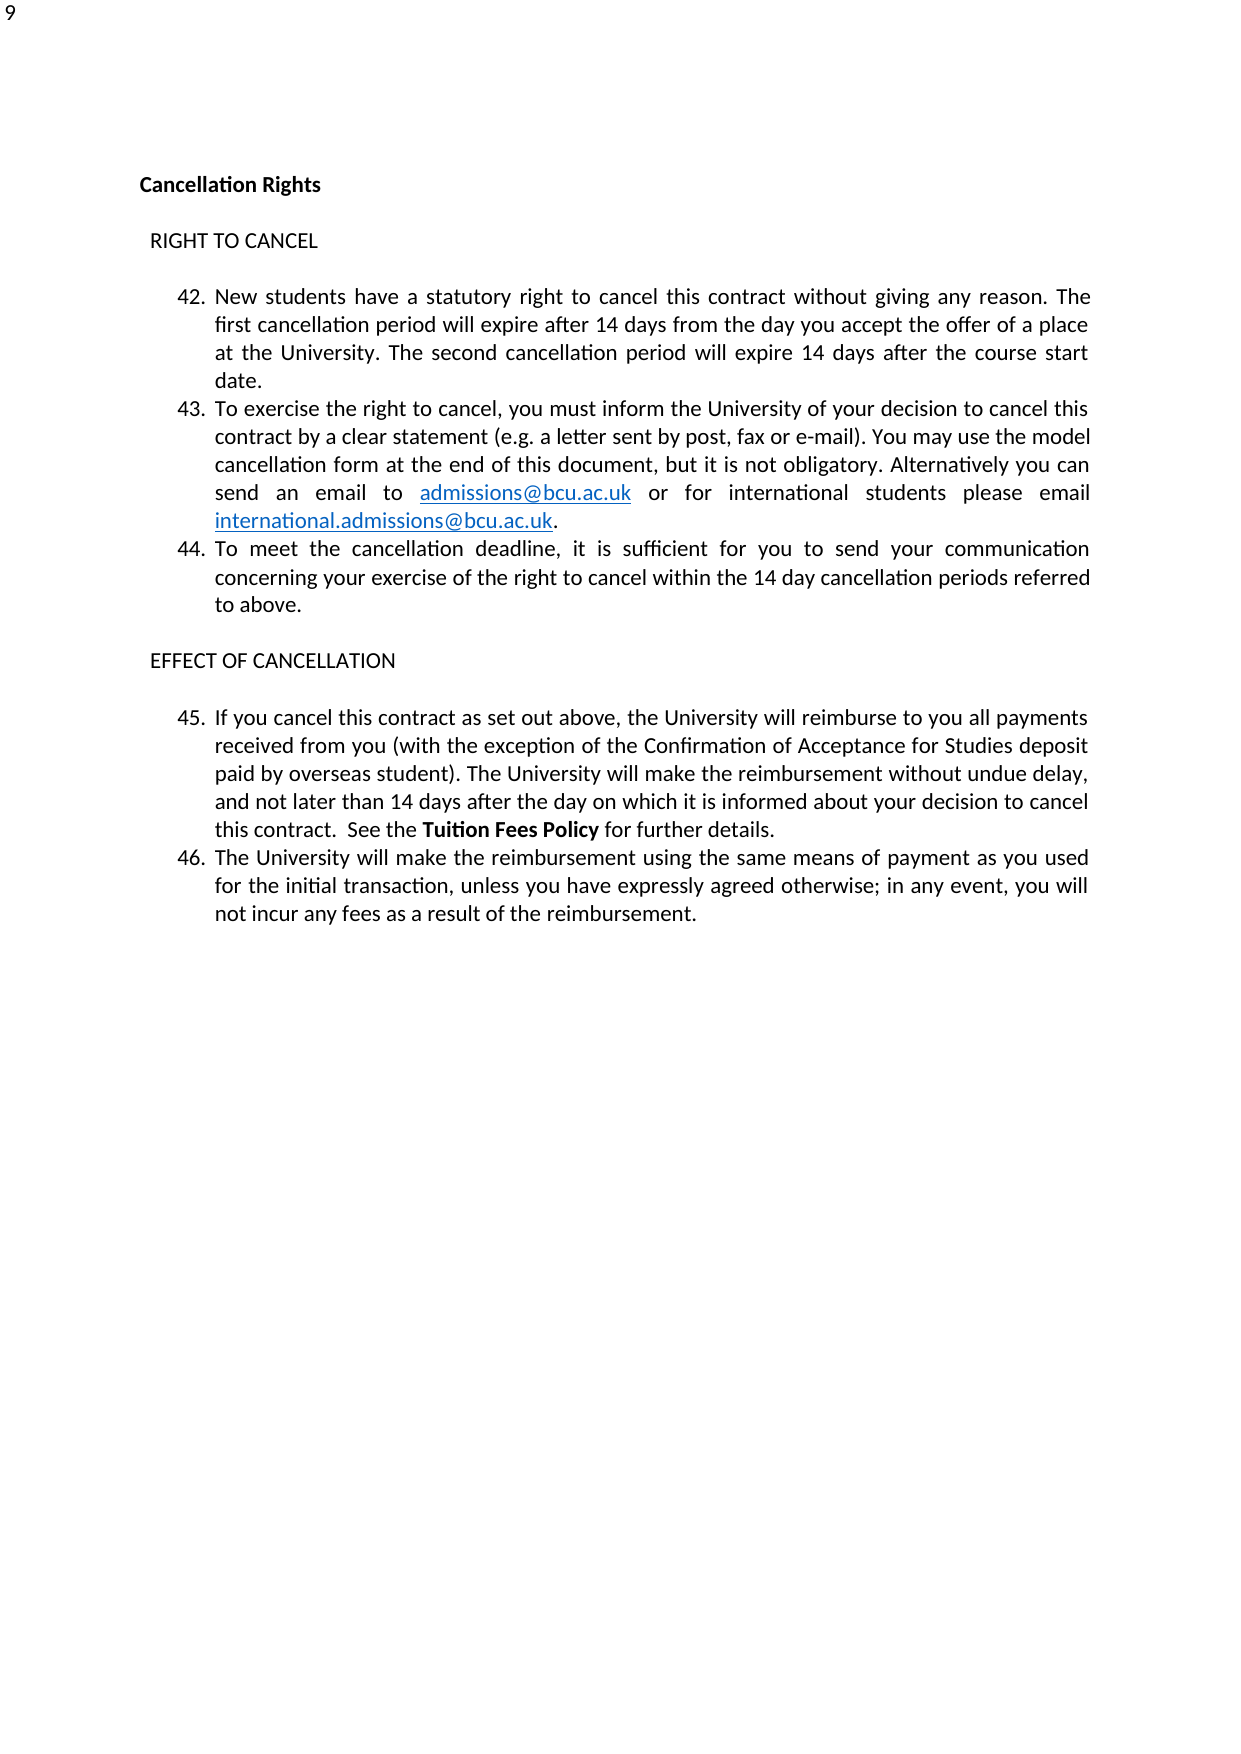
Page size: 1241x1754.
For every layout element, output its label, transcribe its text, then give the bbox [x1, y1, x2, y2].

list To exercise the right to cancel, you must inform the University of your decision to cancel this contract by a clear statement (e.g. a letter sent by post, fax or e-mail). You may use the model cancellation form at the end of this document, but it is not obligatory. Alternatively you can send an email to admissions@bcu.ac.uk or for international students please email international.admissions@bcu.ac.uk. [177, 394, 1091, 534]
list If you cancel this contract as set out above, the University will reimburse to you all payments received from you (with the exception of the Confirmation of Acceptance for Studies deposit paid by overseas student). The University will make the reimbursement without undue delay, and not later than 14 days after the day on which it is informed about your decision to cancel this contract. See the Tuition Fees Policy for further details. [177, 703, 1091, 843]
subtitle Cancellation Rights [139, 170, 1103, 198]
list New students have a statutory right to cancel this contract without giving any reason. The first cancellation period will expire after 14 days from the day you accept the offer of a place at the University. The second cancellation period will expire 14 days after the course start date. [177, 282, 1091, 394]
text EFFECT OF CANCELLATION [150, 647, 1103, 675]
list The University will make the reimbursement using the same means of payment as you used for the initial transaction, unless you have expressly agreed otherwise; in any event, you will not incur any fees as a result of the reimbursement. [177, 843, 1091, 927]
text RIGHT TO CANCEL [150, 226, 1103, 254]
list To meet the cancellation deadline, it is sufficient for you to send your communication concerning your exercise of the right to cancel within the 14 day cancellation periods referred to above. [177, 534, 1091, 619]
